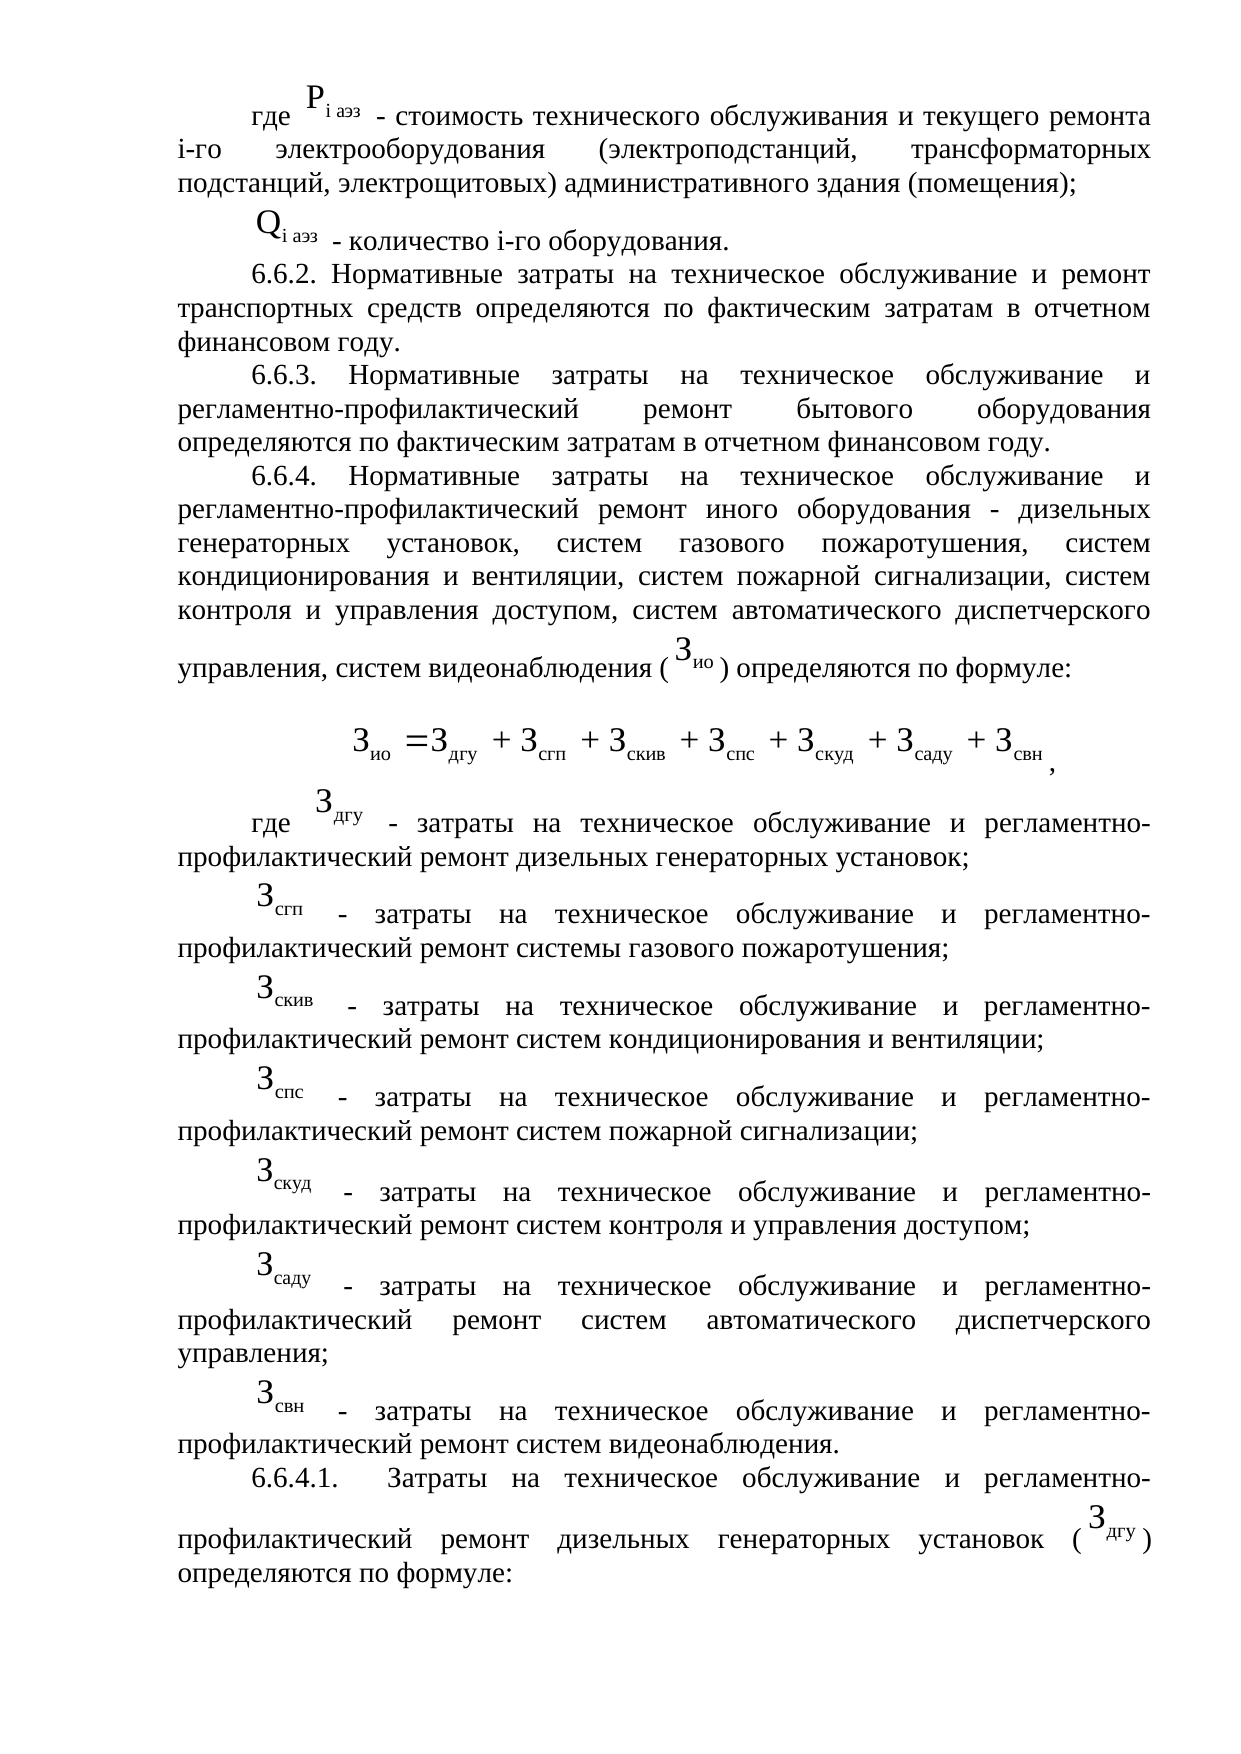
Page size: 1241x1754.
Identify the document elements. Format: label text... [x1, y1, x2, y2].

text 6.6.2. Нормативные затраты на техническое обслуживание и ремонт транспортных средств определяются по фактическим затратам в отчетном финансовом году. [177, 257, 1152, 357]
text - затраты на техническое обслуживание и регламентно-профилактический ремонт систем контроля и управления доступом; [177, 1146, 1152, 1241]
text - затраты на техническое обслуживание и регламентно-профилактический ремонт систем кондиционирования и вентиляции; [177, 964, 1152, 1055]
text 6.6.4. Нормативные затраты на техническое обслуживание и регламентно-профилактический ремонт иного оборудования - дизельных генераторных установок, систем газового пожаротушения, систем кондиционирования и вентиляции, систем пожарной сигнализации, систем контроля и управления доступом, систем автоматического диспетчерского управления, систем видеонаблюдения () определяются по формуле: [177, 458, 1152, 683]
text - затраты на техническое обслуживание и регламентно-профилактический ремонт систем пожарной сигнализации; [177, 1055, 1152, 1146]
text - количество i-го оборудования. [177, 199, 1152, 257]
text - затраты на техническое обслуживание и регламентно-профилактический ремонт систем автоматического диспетчерского управления; [177, 1241, 1152, 1369]
text где - стоимость технического обслуживания и текущего ремонта i-го электрооборудования (электроподстанций, трансформаторных подстанций, электрощитовых) административного здания (помещения); [177, 74, 1152, 199]
text 6.6.3. Нормативные затраты на техническое обслуживание и регламентно-профилактический ремонт бытового оборудования определяются по фактическим затратам в отчетном финансовом году. [177, 357, 1152, 458]
text где - затраты на техническое обслуживание и регламентно-профилактический ремонт дизельных генераторных установок; [177, 778, 1152, 872]
text - затраты на техническое обслуживание и регламентно-профилактический ремонт системы газового пожаротушения; [177, 872, 1152, 964]
text 6.6.4.1. Затраты на техническое обслуживание и регламентно-профилактический ремонт дизельных генераторных установок () определяются по формуле: [177, 1460, 1152, 1588]
text - затраты на техническое обслуживание и регламентно-профилактический ремонт систем видеонаблюдения. [177, 1369, 1152, 1460]
text , [177, 717, 1152, 778]
